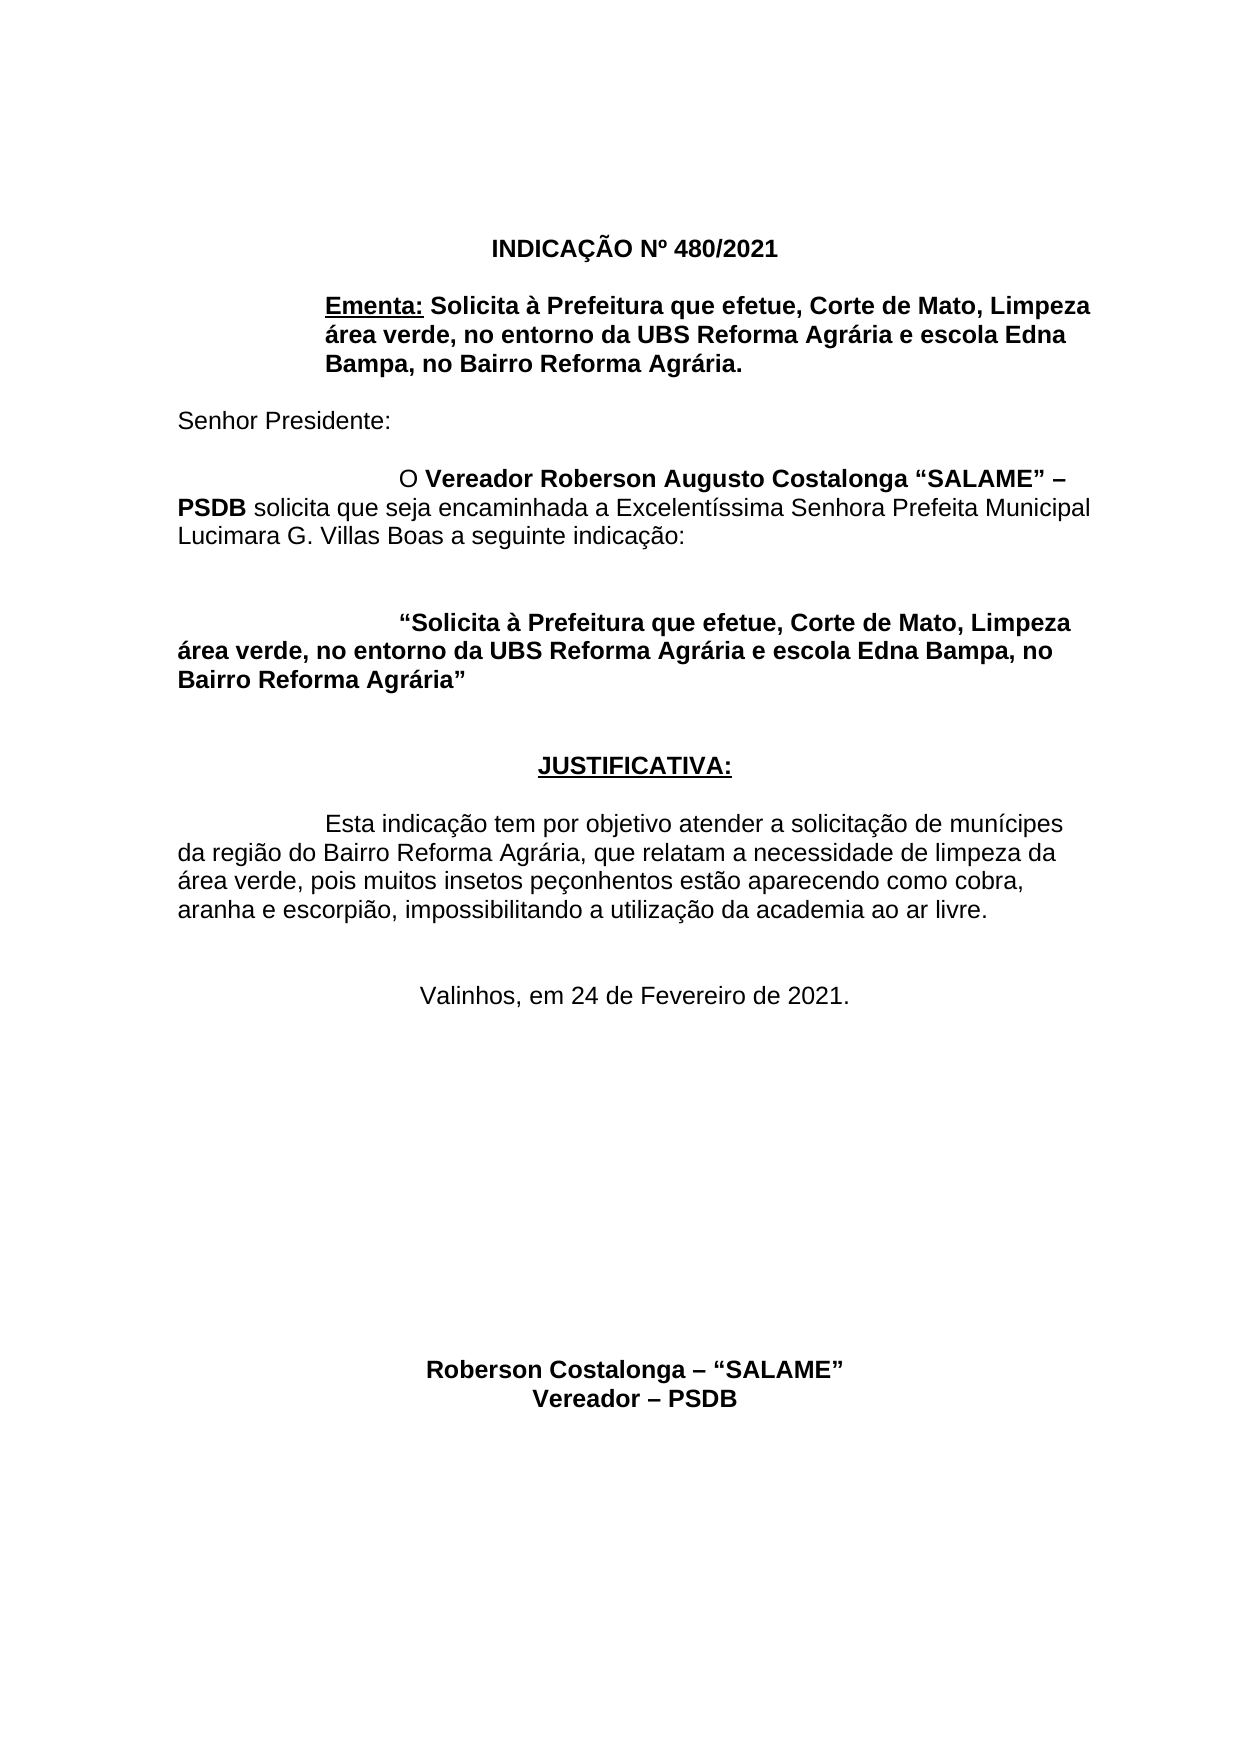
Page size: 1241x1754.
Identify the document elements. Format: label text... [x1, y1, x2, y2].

text Valinhos, em 24 de Fevereiro de 2021. [177, 981, 1093, 1010]
text JUSTIFICATIVA: [177, 751, 1093, 780]
text O Vereador Roberson Augusto Costalonga “SALAME” – PSDB solicita que seja encaminhada a Excelentíssima Senhora Prefeita Municipal Lucimara G. Villas Boas a seguinte indicação: [177, 464, 1093, 550]
text Esta indicação tem por objetivo atender a solicitação de munícipes da região do Bairro Reforma Agrária, que relatam a necessidade de limpeza da área verde, pois muitos insetos peçonhentos estão aparecendo como cobra, aranha e escorpião, impossibilitando a utilização da academia ao ar livre. [177, 809, 1093, 924]
text Roberson Costalonga – “SALAME” [177, 1355, 1093, 1384]
text “Solicita à Prefeitura que efetue, Corte de Mato, Limpeza área verde, no entorno da UBS Reforma Agrária e escola Edna Bampa, no Bairro Reforma Agrária” [177, 608, 1093, 694]
text Vereador – PSDB [177, 1384, 1093, 1413]
text Senhor Presidente: [177, 406, 1093, 435]
text INDICAÇÃO Nº 480/2021 [177, 234, 1093, 263]
text Ementa: Solicita à Prefeitura que efetue, Corte de Mato, Limpeza área verde, no entorno da UBS Reforma Agrária e escola Edna Bampa, no Bairro Reforma Agrária. [325, 291, 1093, 378]
